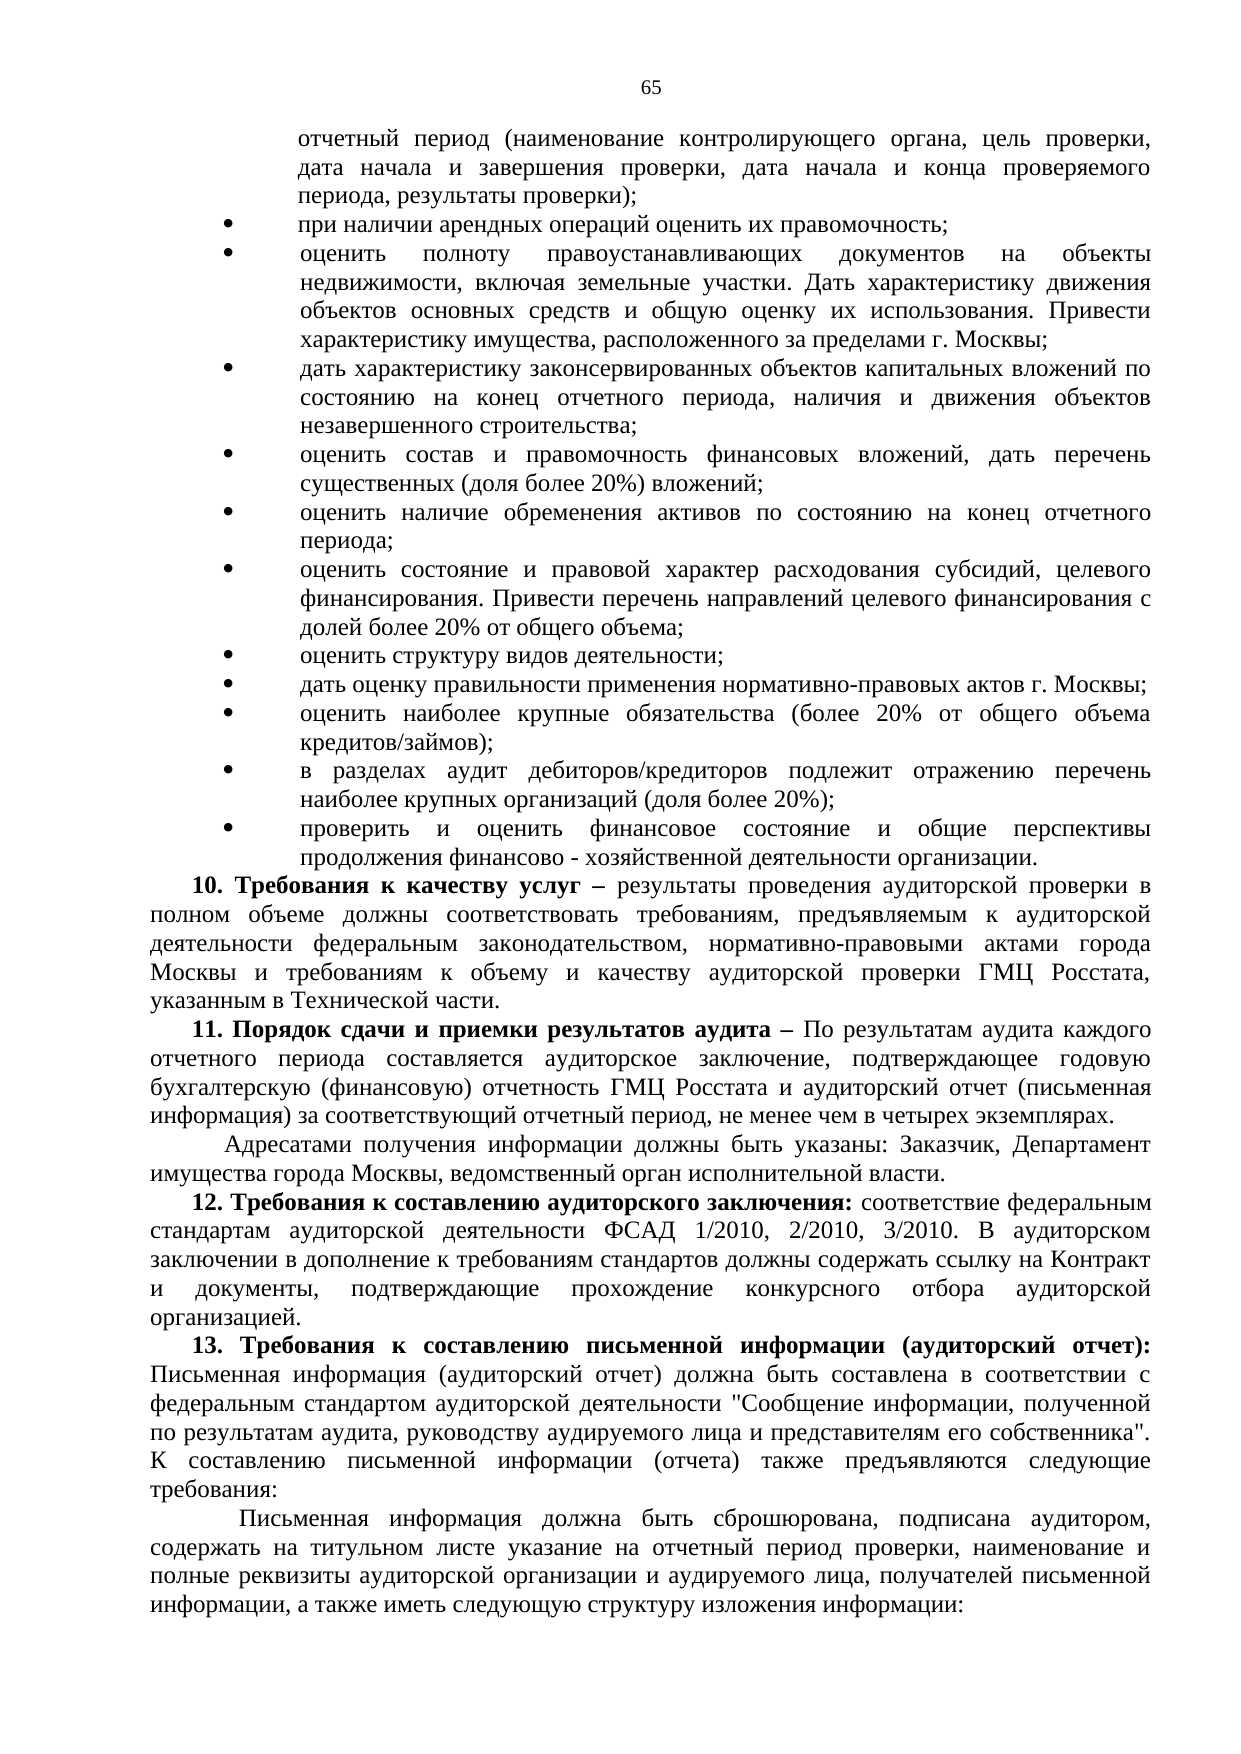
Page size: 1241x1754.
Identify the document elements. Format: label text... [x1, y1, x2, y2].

list оценить состояние и правовой характер расходования субсидий, целевого финансирования. Привести перечень направлений целевого финансирования с долей более 20% от общего объема; [224, 554, 1152, 641]
text 10. Требования к качеству услуг – результаты проведения аудиторской проверки в полном объеме должны соответствовать требованиям, предъявляемым к аудиторской деятельности федеральным законодательством, нормативно-правовыми актами города Москвы и требованиям к объему и качеству аудиторской проверки ГМЦ Росстата, указанным в Технической части. [150, 871, 1152, 1014]
list в разделах аудит дебиторов/кредиторов подлежит отражению перечень наиболее крупных организаций (доля более 20%); [224, 756, 1152, 813]
text Письменная информация должна быть сброшюрована, подписана аудитором, содержать на титульном листе указание на отчетный период проверки, наименование и полные реквизиты аудиторской организации и аудируемого лица, получателей письменной информации, а также иметь следующую структуру изложения информации: [150, 1503, 1152, 1618]
list проверить и оценить финансовое состояние и общие перспективы продолжения финансово - хозяйственной деятельности организации. [224, 813, 1152, 871]
list оценить наличие обременения активов по состоянию на конец отчетного периода; [224, 497, 1152, 554]
list оценить наиболее крупные обязательства (более 20% от общего объема кредитов/займов); [224, 698, 1152, 756]
text 12. Требования к составлению аудиторского заключения: соответствие федеральным стандартам аудиторской деятельности ФСАД 1/2010, 2/2010, 3/2010. В аудиторском заключении в дополнение к требованиям стандартов должны содержать ссылку на Контракт и документы, подтверждающие прохождение конкурсного отбора аудиторской организацией. [150, 1187, 1152, 1331]
text Адресатами получения информации должны быть указаны: Заказчик, Департамент имущества города Москвы, ведомственный орган исполнительной власти. [150, 1129, 1152, 1187]
list дать характеристику законсервированных объектов капитальных вложений по состоянию на конец отчетного периода, наличия и движения объектов незавершенного строительства; [224, 353, 1152, 439]
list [224, 123, 1152, 209]
text 11. Порядок сдачи и приемки результатов аудита – По результатам аудита каждого отчетного периода составляется аудиторское заключение, подтверждающее годовую бухгалтерскую (финансовую) отчетность ГМЦ Росстата и аудиторский отчет (письменная информация) за соответствующий отчетный период, не менее чем в четырех экземплярах. [150, 1014, 1152, 1129]
list оценить полноту правоустанавливающих документов на объекты недвижимости, включая земельные участки. Дать характеристику движения объектов основных средств и общую оценку их использования. Привести характеристику имущества, расположенного за пределами г. Москвы; [224, 238, 1152, 353]
list оценить состав и правомочность финансовых вложений, дать перечень существенных (доля более 20%) вложений; [224, 439, 1152, 497]
list дать оценку правильности применения нормативно-правовых актов г. Москвы; [224, 669, 1152, 698]
list оценить структуру видов деятельности; [224, 641, 1152, 669]
list при наличии арендных операций оценить их правомочность; [224, 209, 1152, 238]
text 13. Требования к составлению письменной информации (аудиторский отчет): Письменная информация (аудиторский отчет) должна быть составлена в соответствии с федеральным стандартом аудиторской деятельности "Сообщение информации, полученной по результатам аудита, руководству аудируемого лица и представителям его собственника". К составлению письменной информации (отчета) также предъявляются следующие требования: [150, 1331, 1152, 1503]
